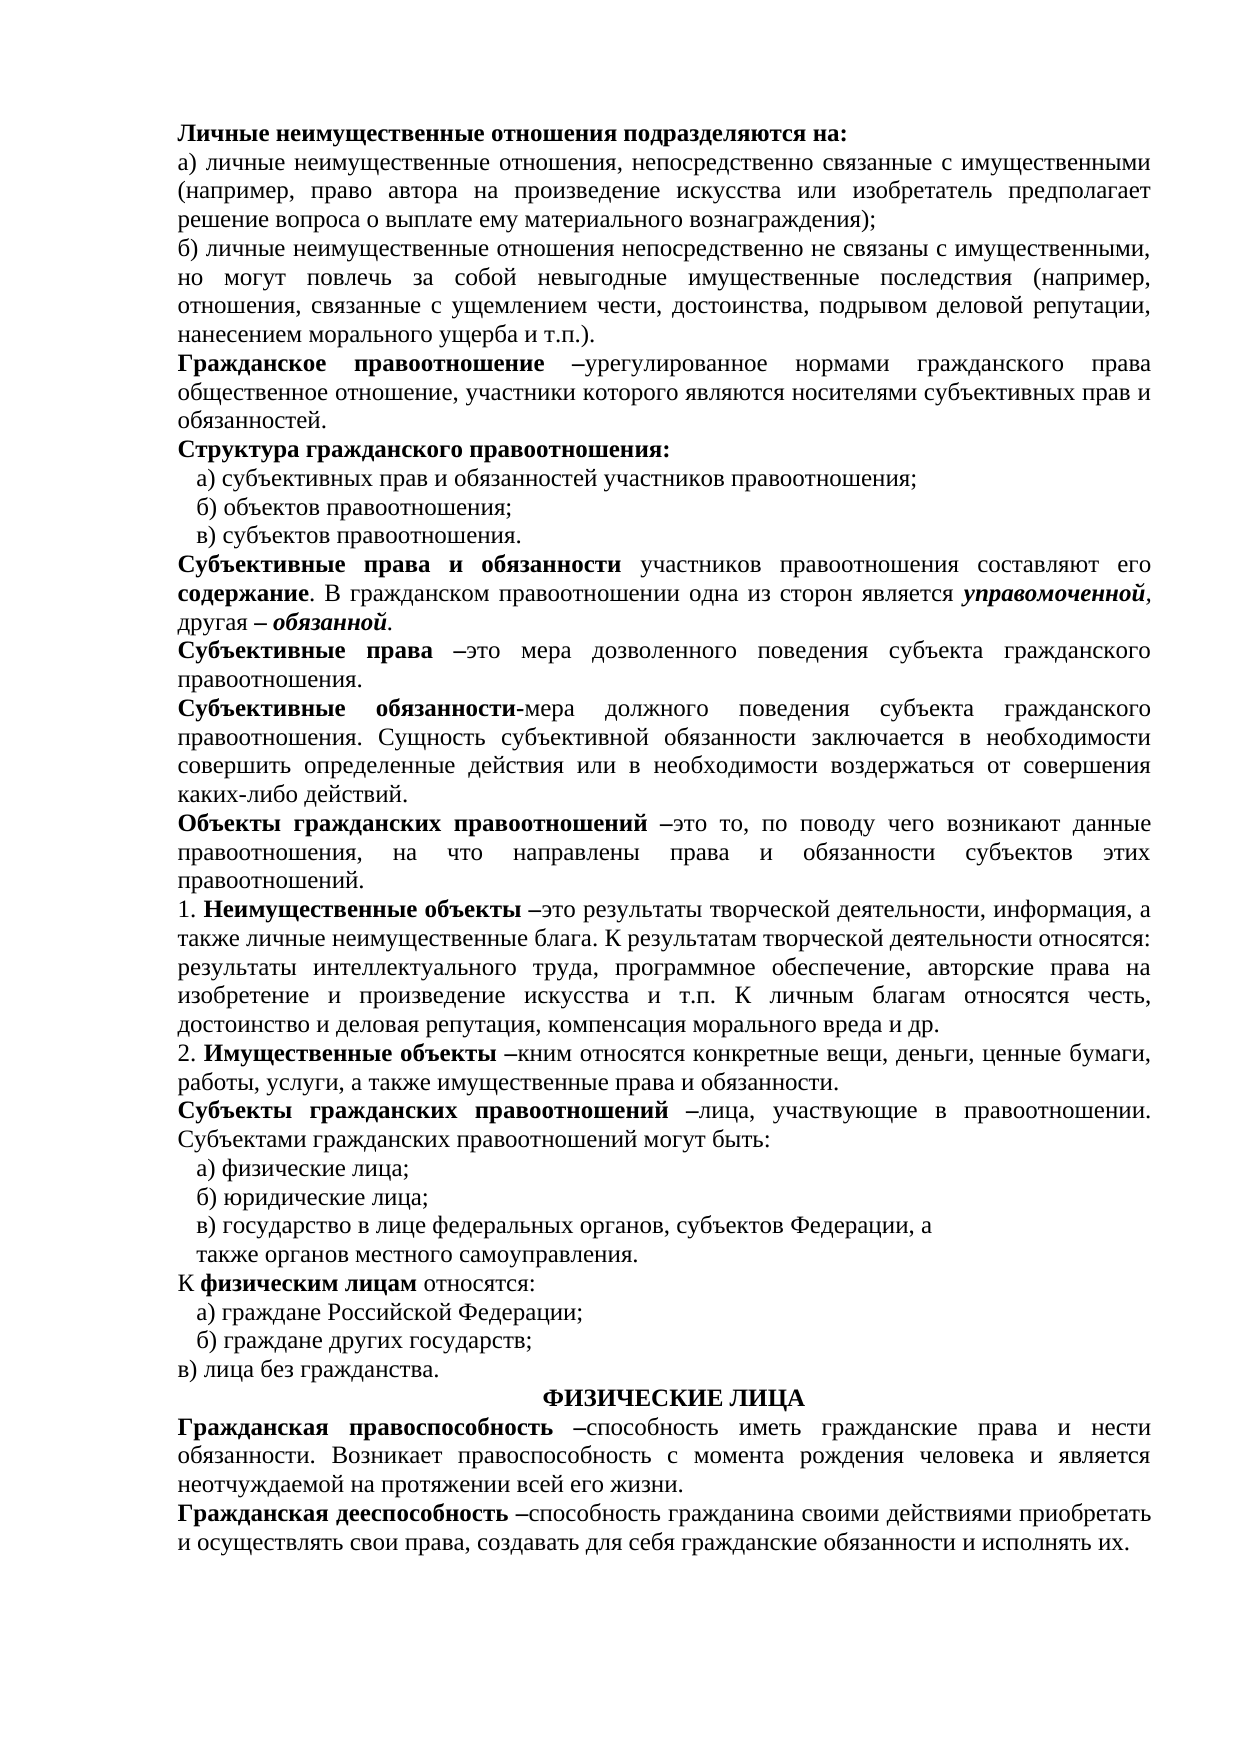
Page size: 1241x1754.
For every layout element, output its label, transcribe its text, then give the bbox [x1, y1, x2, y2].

text Структура гражданского правоотношения: [177, 434, 1152, 463]
text Гражданское правоотношение –урегулированное нормами гражданского права общественное отношение, участники которого являются носителями субъективных прав и обязанностей. [177, 348, 1152, 434]
text 1. Неимущественные объекты –это результаты творческой деятельности, информация, а также личные неимущественные блага. К результатам творческой деятельности относятся: результаты интеллектуального труда, программное обеспечение, авторские права на изобретение и произведение искусства и т.п. К личным благам относятся честь, достоинство и деловая репутация, компенсация морального вреда и др. [177, 894, 1152, 1038]
text 2. Имущественные объекты –кним относятся конкретные вещи, деньги, ценные бумаги, работы, услуги, а также имущественные права и обязанности. [177, 1038, 1152, 1096]
text К физическим лицам относятся: [177, 1268, 1152, 1297]
text ФИЗИЧЕСКИЕ ЛИЦА [196, 1383, 1152, 1412]
text а) субъективных прав и обязанностей участников правоотношения; [196, 463, 1152, 492]
text Субъективные обязанности-мера должного поведения субъекта гражданского правоотношения. Сущность субъективной обязанности заключается в необходимости совершить определенные действия или в необходимости воздержаться от совершения каких-либо действий. [177, 693, 1152, 808]
text Объекты гражданских правоотношений –это то, по поводу чего возникают данные правоотношения, на что направлены права и обязанности субъектов этих правоотношений. [177, 808, 1152, 894]
text в) субъектов правоотношения. [196, 521, 1152, 549]
text а) личные неимущественные отношения, непосредственно связанные с имущественными (например, право автора на произведение искусства или изобретатель предполагает решение вопроса о выплате ему материального вознаграждения); [177, 147, 1152, 233]
text а) граждане Российской Федерации; [196, 1297, 1152, 1326]
text Субъективные права –это мера дозволенного поведения субъекта гражданского правоотношения. [177, 636, 1152, 693]
text Субъективные права и обязанности участников правоотношения составляют его содержание. В гражданском правоотношении одна из сторон является управомоченной, другая – обязанной. [177, 549, 1152, 636]
text б) объектов правоотношения; [196, 492, 1152, 521]
text Гражданская правоспособность –способность иметь гражданские права и нести обязанности. Возникает правоспособность с момента рождения человека и является неотчуждаемой на протяжении всей его жизни. [177, 1412, 1152, 1498]
text Гражданская дееспособность –способность гражданина своими действиями приобретать и осуществлять свои права, создавать для себя гражданские обязанности и исполнять их. [177, 1498, 1152, 1556]
text в) лица без гражданства. [177, 1354, 1152, 1383]
text б) личные неимущественные отношения непосредственно не связаны с имущественными, но могут повлечь за собой невыгодные имущественные последствия (например, отношения, связанные с ущемлением чести, достоинства, подрывом деловой репутации, нанесением морального ущерба и т.п.). [177, 233, 1152, 348]
text также органов местного самоуправления. [196, 1239, 1152, 1268]
text б) граждане других государств; [196, 1326, 1152, 1354]
text в) государство в лице федеральных органов, субъектов Федерации, а [196, 1211, 1152, 1239]
text Субъекты гражданских правоотношений –лица, участвующие в правоотношении. Субъектами гражданских правоотношений могут быть: [177, 1096, 1152, 1153]
text Личные неимущественные отношения подразделяются на: [177, 118, 1152, 147]
text а) физические лица; [196, 1153, 1152, 1182]
text б) юридические лица; [196, 1182, 1152, 1211]
